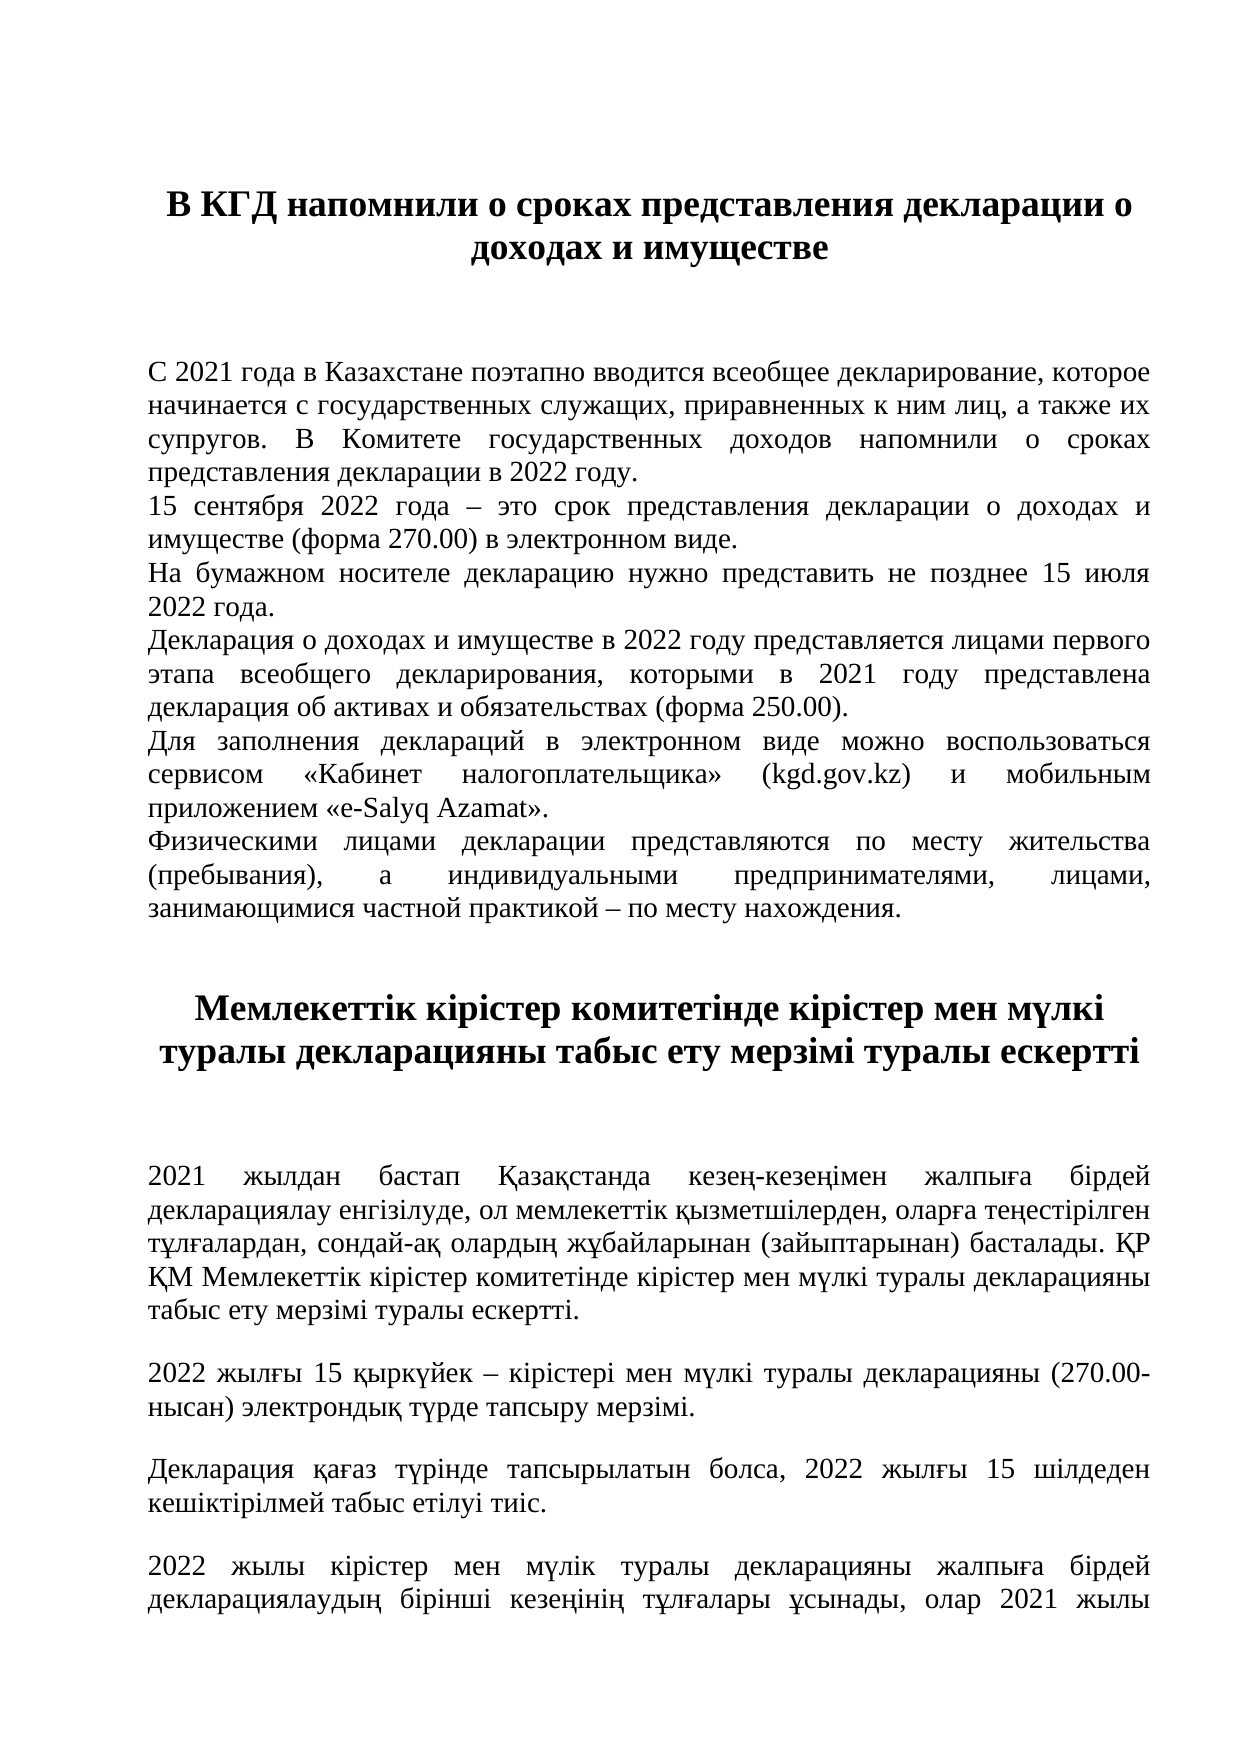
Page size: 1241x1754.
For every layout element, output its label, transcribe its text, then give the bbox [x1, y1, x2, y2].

text Декларация о доходах и имуществе в 2022 году представляется лицами первого этапа всеобщего декларирования, которыми в 2021 году представлена декларация об активах и обязательствах (форма 250.00). [148, 622, 1152, 723]
text С 2021 года в Казахстане поэтапно вводится всеобщее декларирование, которое начинается с государственных служащих, приравненных к ним лиц, а также их супругов. В Комитете государственных доходов напомнили о сроках представления декларации в 2022 году. [148, 354, 1152, 488]
text Декларация қағаз түрінде тапсырылатын болса, 2022 жылғы 15 шілдеден кешіктірілмей табыс етілуі тиіс. [148, 1451, 1152, 1518]
text 2021 жылдан бастап Қазақстанда кезең-кезеңімен жалпыға бірдей декларациялау енгізілуде, ол мемлекеттік қызметшілерден, оларға теңестірілген тұлғалардан, сондай-ақ олардың жұбайларынан (зайыптарынан) басталады. ҚР ҚМ Мемлекеттік кірістер комитетінде кірістер мен мүлкі туралы декларацияны табыс ету мерзімі туралы ескертті. [148, 1158, 1152, 1326]
subtitle Мемлекеттік кірістер комитетінде кірістер мен мүлкі туралы декларацияны табыс ету мерзімі туралы ескертті [148, 985, 1152, 1072]
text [148, 1548, 1152, 1615]
subtitle В КГД напомнили о сроках представления декларации о доходах и имуществе [148, 181, 1152, 267]
text На бумажном носителе декларацию нужно представить не позднее 15 июля 2022 года. [148, 555, 1152, 622]
text 2022 жылғы 15 қыркүйек – кірістері мен мүлкі туралы декларацияны (270.00-нысан) электрондық түрде тапсыру мерзімі. [148, 1355, 1152, 1422]
text Физическими лицами декларации представляются по месту жительства (пребывания), а индивидуальными предпринимателями, лицами, занимающимися частной практикой – по месту нахождения. [148, 823, 1152, 924]
text 15 сентября 2022 года – это срок представления декларации о доходах и имуществе (форма 270.00) в электронном виде. [148, 488, 1152, 555]
text Для заполнения деклараций в электронном виде можно воспользоваться сервисом «Кабинет налогоплательщика» (kgd.gov.kz) и мобильным приложением «e-Salyq Аzamat». [148, 723, 1152, 823]
